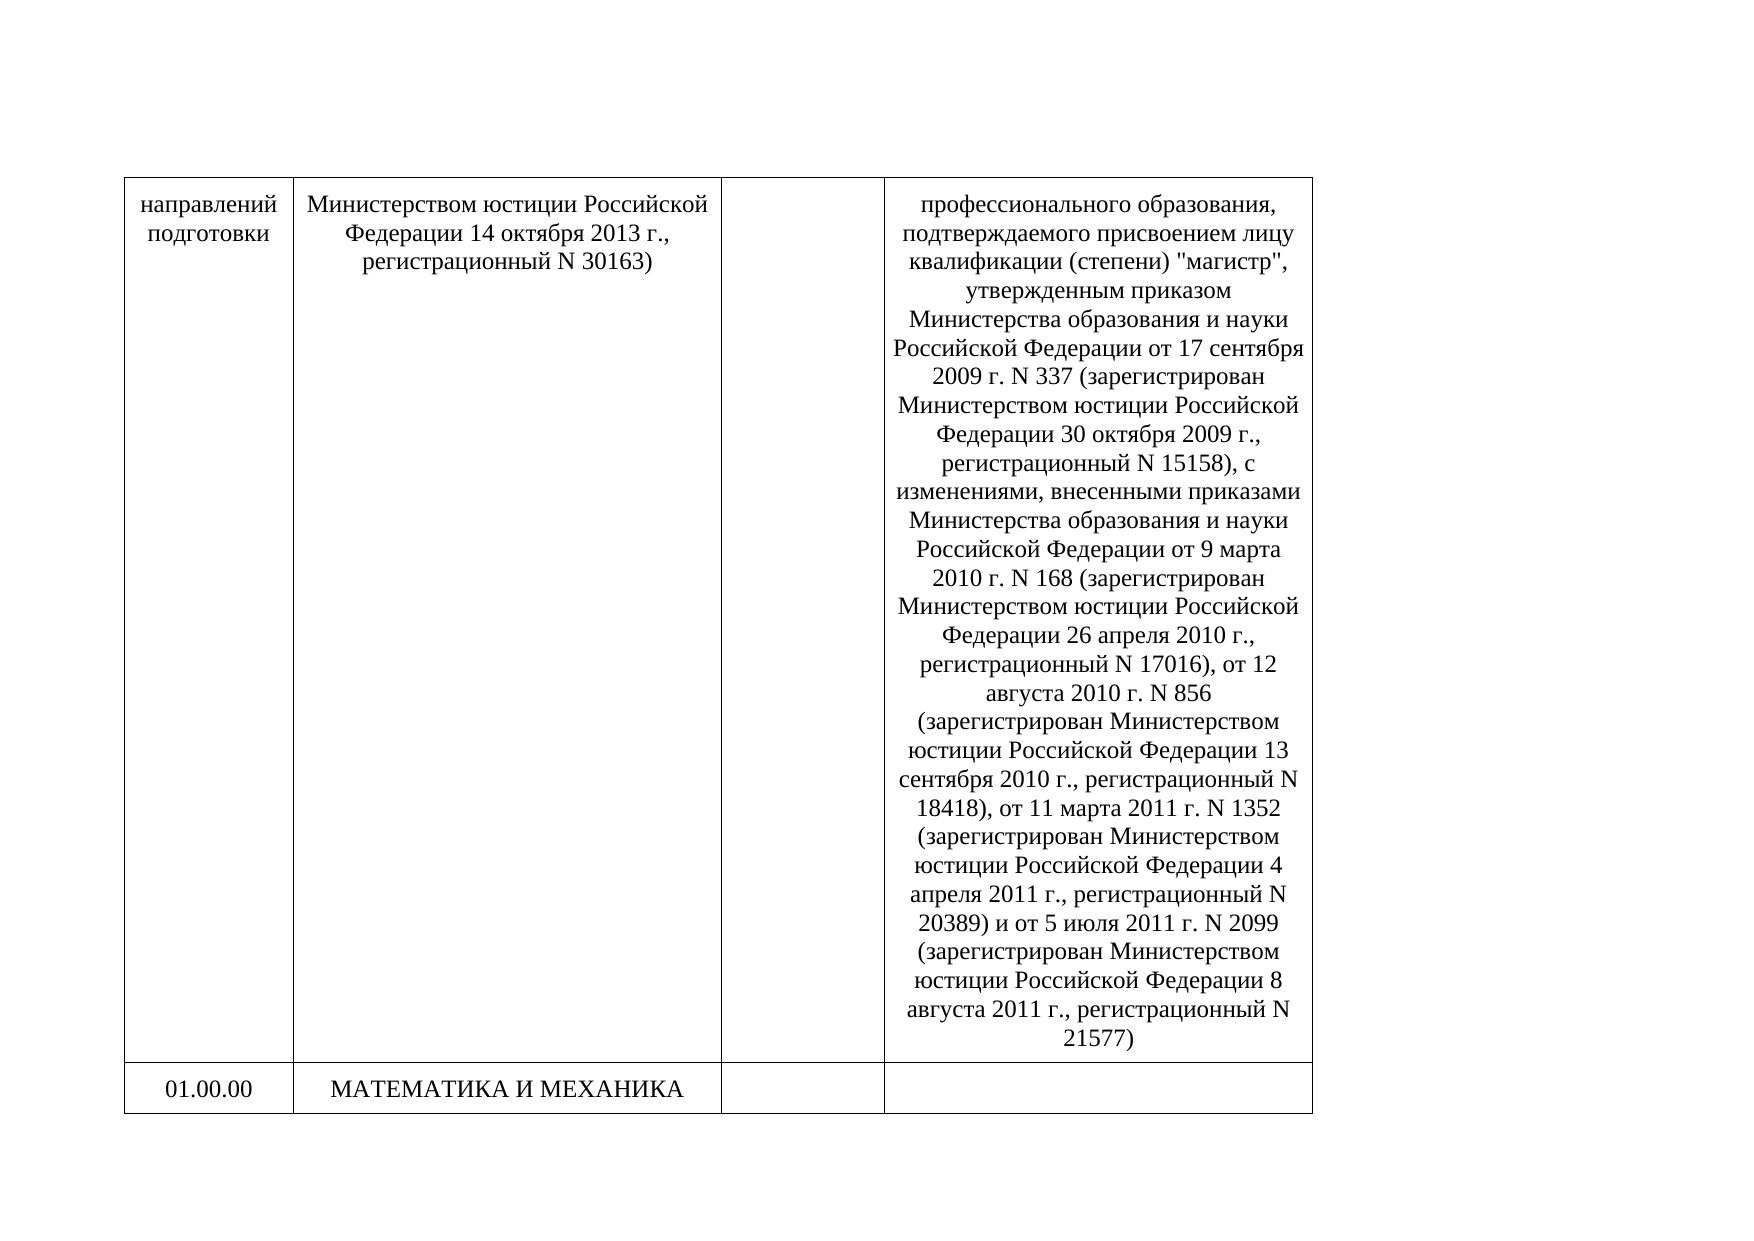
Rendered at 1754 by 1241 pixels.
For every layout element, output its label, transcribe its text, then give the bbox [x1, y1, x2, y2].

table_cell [125, 178, 293, 1062]
table_cell МАТЕМАТИКА И МЕХАНИКА [294, 1063, 721, 1113]
table_cell [885, 1063, 1312, 1113]
table_cell 01.00.00 [125, 1063, 293, 1113]
table_cell [722, 1063, 884, 1113]
